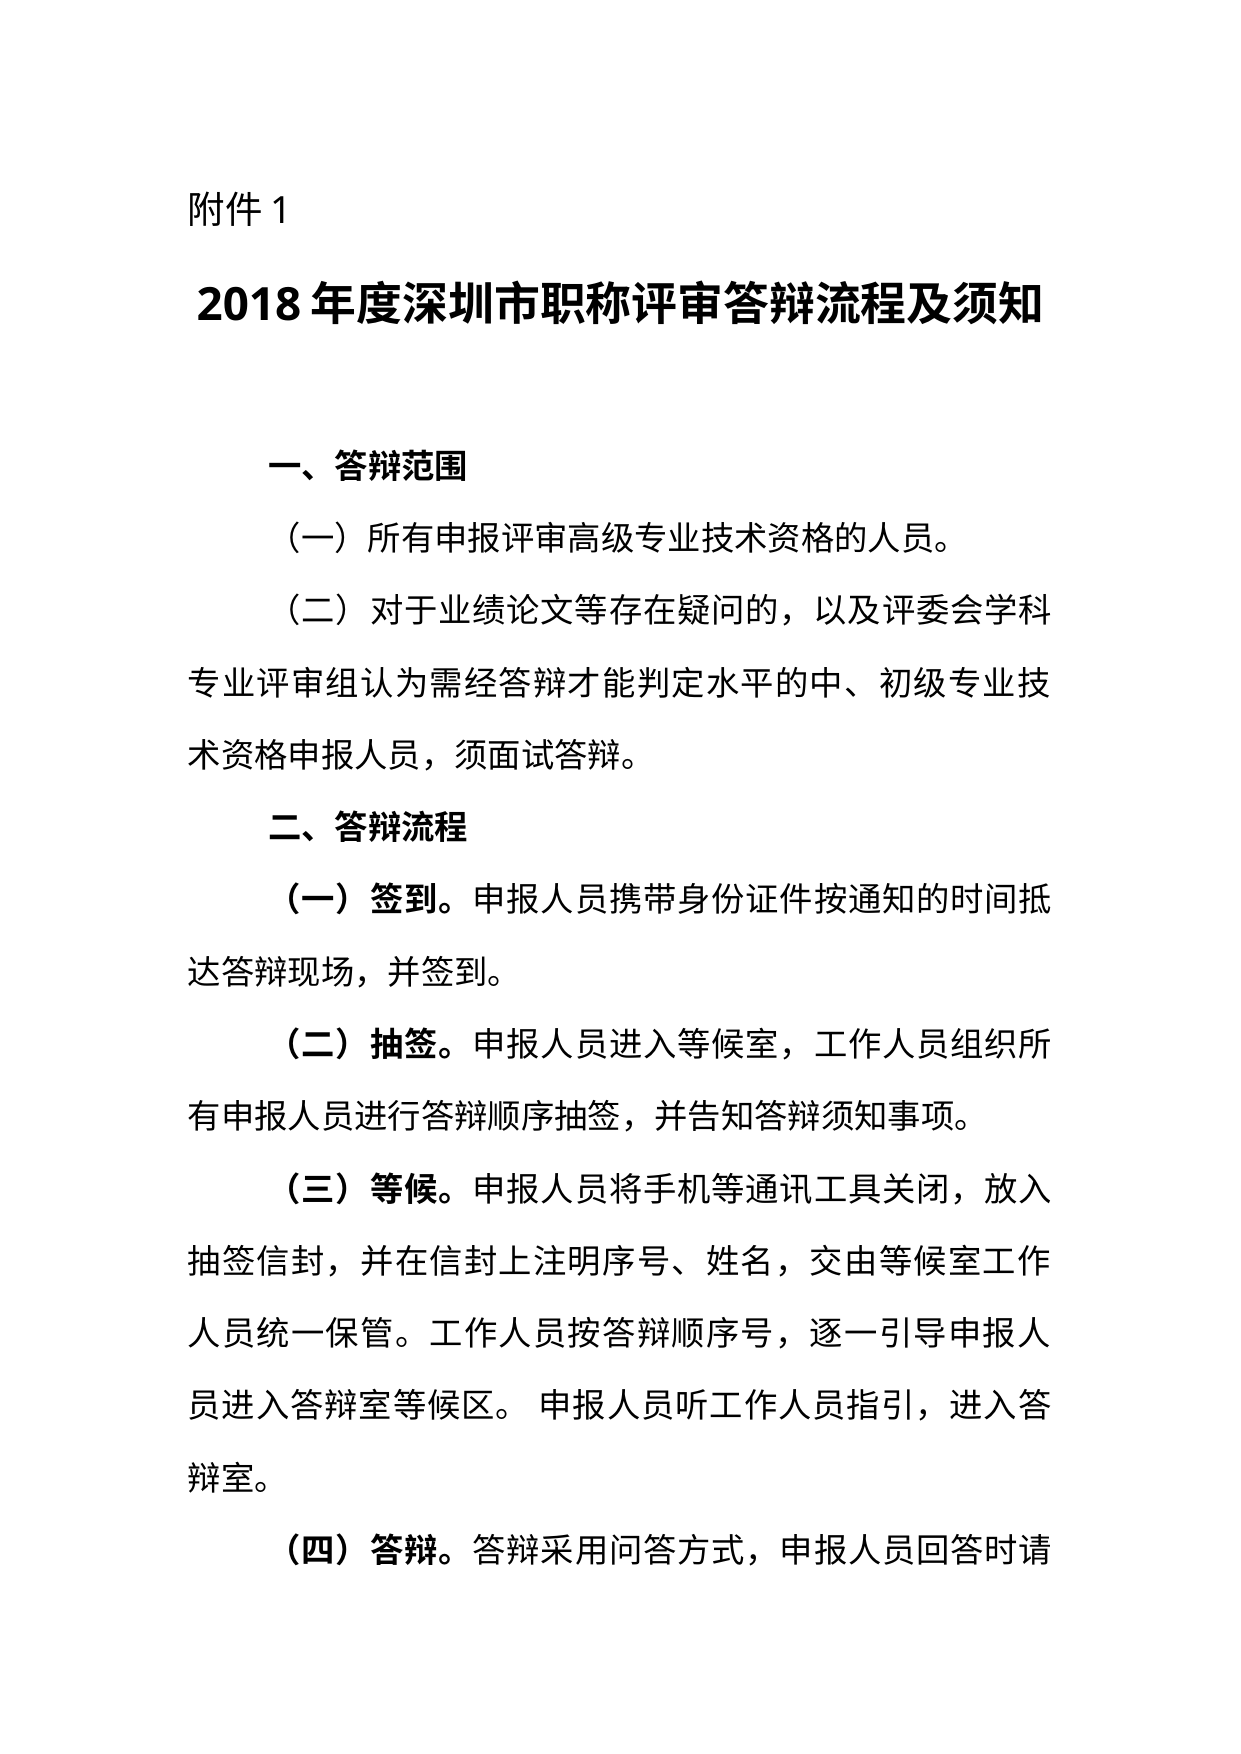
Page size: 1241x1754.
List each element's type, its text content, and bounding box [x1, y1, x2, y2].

text 2018年度深圳市职称评审答辩流程及须知 [187, 252, 1053, 349]
text （一）所有申报评审高级专业技术资格的人员。 [187, 512, 1053, 560]
text 一、答辩范围 [187, 439, 1053, 488]
text 附件1 [187, 174, 1053, 239]
text （一）签到。申报人员携带身份证件按通知的时间抵达答辩现场，并签到。 [187, 873, 1053, 994]
text （三）等候。申报人员将手机等通讯工具关闭，放入抽签信封，并在信封上注明序号、姓名，交由等候室工作人员统一保管。工作人员按答辩顺序号，逐一引导申报人员进入答辩室等候区。 申报人员听工作人员指引，进入答辩室。 [187, 1162, 1053, 1500]
text （二）抽签。申报人员进入等候室，工作人员组织所有申报人员进行答辩顺序抽签，并告知答辩须知事项。 [187, 1018, 1053, 1138]
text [187, 1524, 1053, 1572]
text （二）对于业绩论文等存在疑问的，以及评委会学科专业评审组认为需经答辩才能判定水平的中、初级专业技术资格申报人员，须面试答辩。 [187, 584, 1053, 777]
text 二、答辩流程 [187, 801, 1053, 849]
